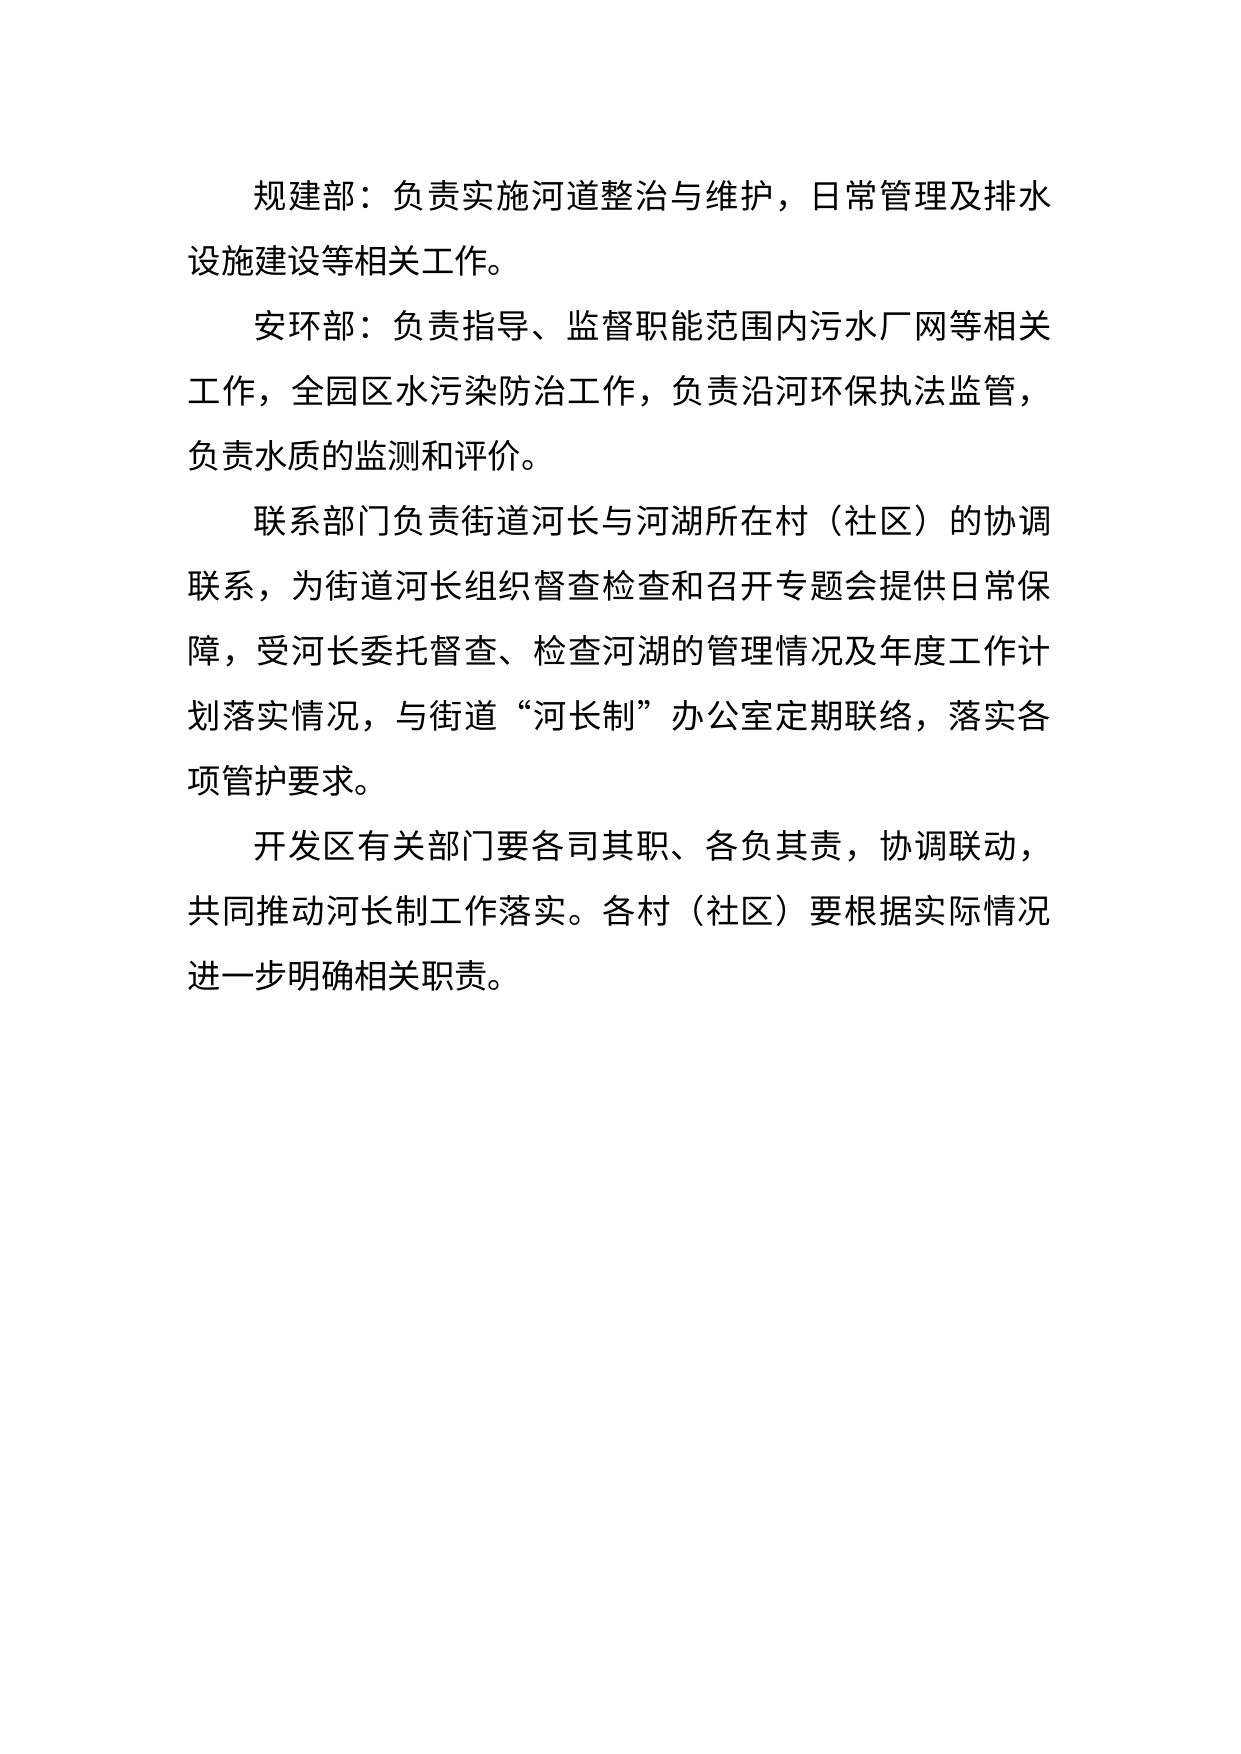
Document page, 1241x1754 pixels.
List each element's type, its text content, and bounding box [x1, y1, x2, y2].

text 规建部：负责实施河道整治与维护，日常管理及排水设施建设等相关工作。 [187, 162, 1053, 292]
text 联系部门负责街道河长与河湖所在村（社区）的协调联系，为街道河长组织督查检查和召开专题会提供日常保障，受河长委托督查、检查河湖的管理情况及年度工作计划落实情况，与街道“河长制”办公室定期联络，落实各项管护要求。 [187, 487, 1053, 812]
text 开发区有关部门要各司其职、各负其责，协调联动，共同推动河长制工作落实。各村（社区）要根据实际情况，进一步明确相关职责。 [187, 812, 1053, 1007]
text 安环部：负责指导、监督职能范围内污水厂网等相关工作，全园区水污染防治工作，负责沿河环保执法监管，负责水质的监测和评价。 [187, 292, 1053, 487]
